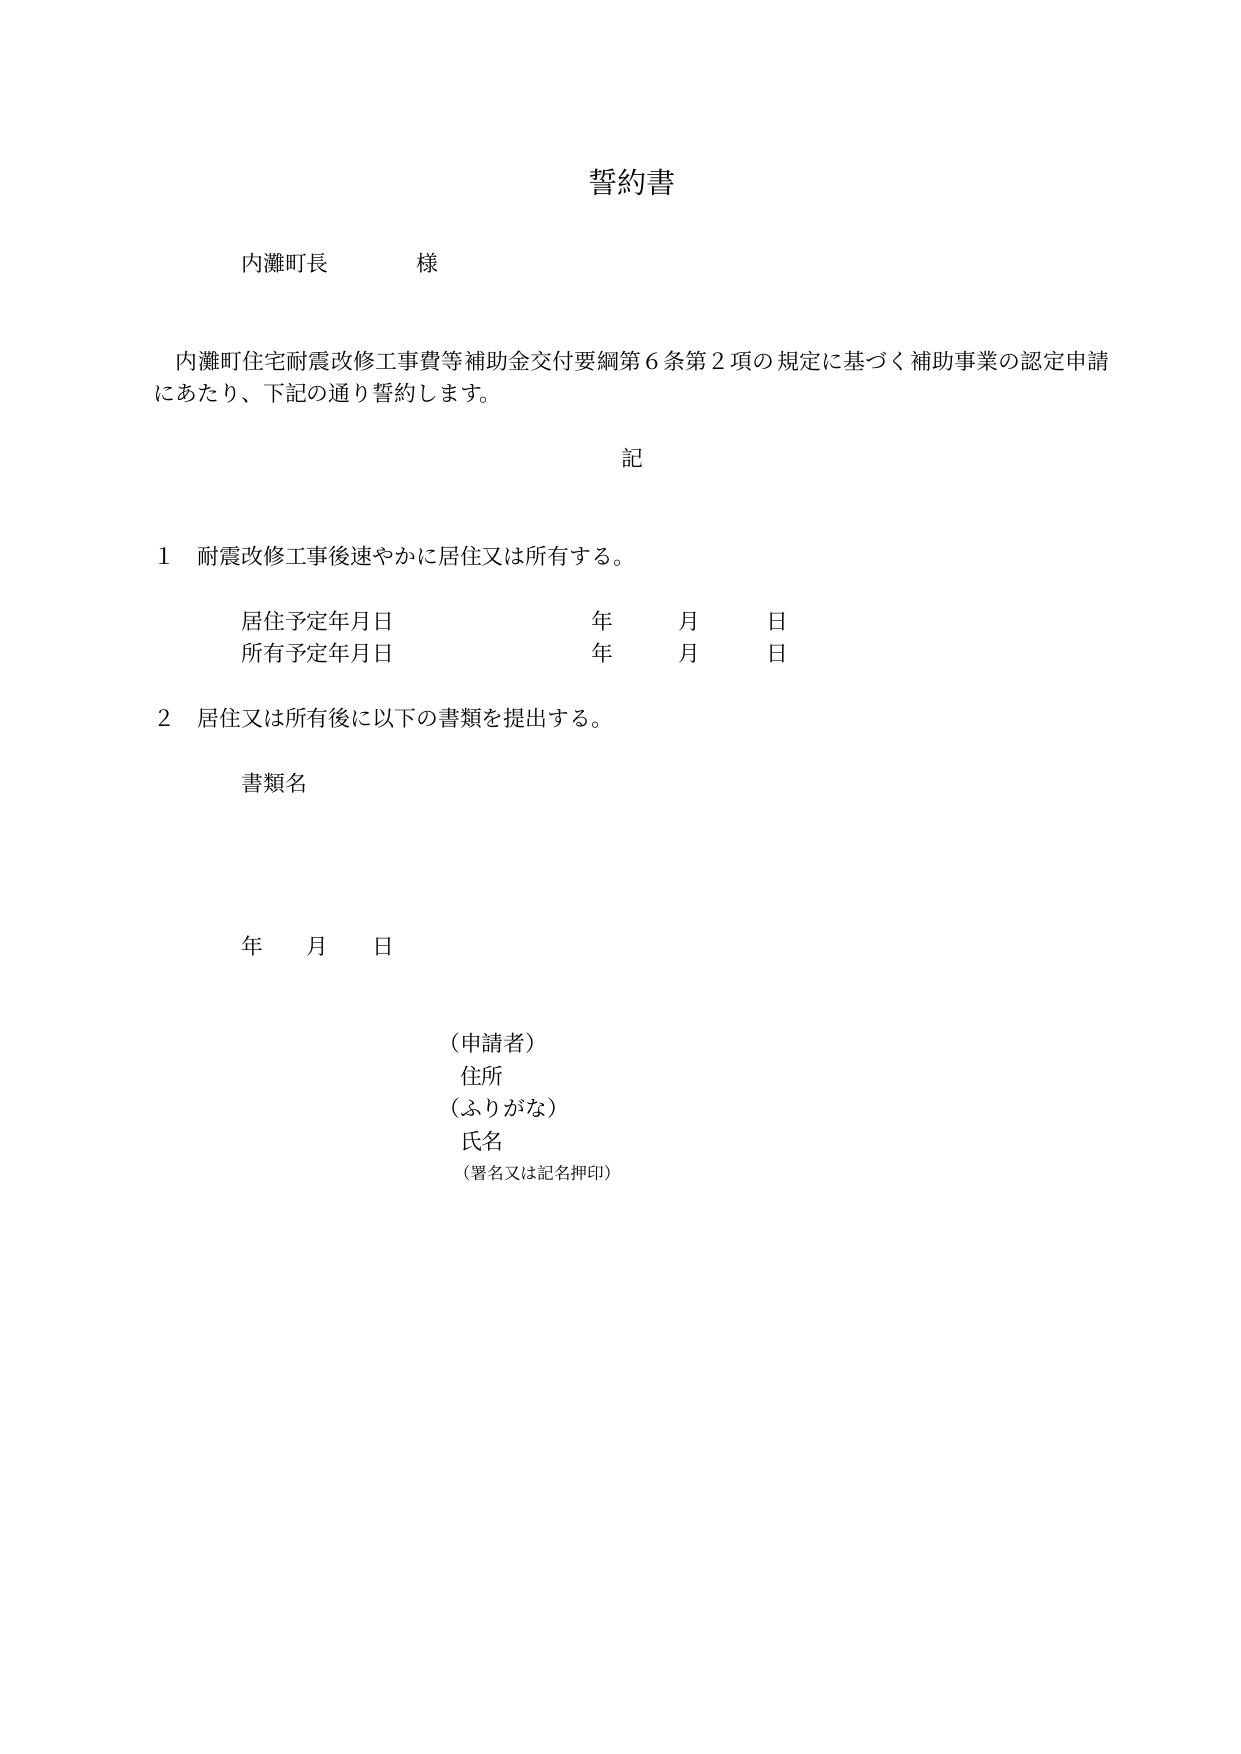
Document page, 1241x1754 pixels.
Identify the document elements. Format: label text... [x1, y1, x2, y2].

text 氏名 [153, 1124, 1110, 1156]
text 記 [153, 441, 1110, 474]
text 内灘町住宅耐震改修工事費等補助金交付要綱第６条第２項の規定に基づく補助事業の認定申請にあたり、下記の通り誓約します。 [153, 344, 1110, 409]
text （ふりがな） [153, 1091, 1110, 1124]
text 内灘町長 様 [153, 246, 1110, 279]
text （申請者） [153, 1026, 1110, 1059]
text （署名又は記名押印） [153, 1156, 1110, 1189]
text 住所 [153, 1059, 1110, 1091]
text ２ 居住又は所有後に以下の書類を提出する。 [153, 701, 1110, 766]
text 居住予定年月日 年 月 日 [153, 604, 1110, 636]
text 書類名 [153, 766, 1110, 799]
text １ 耐震改修工事後速やかに居住又は所有する。 [153, 539, 1110, 604]
text 年 月 日 [153, 929, 1110, 961]
text 誓約書 [153, 149, 1110, 214]
text 所有予定年月日 年 月 日 [153, 636, 1110, 669]
